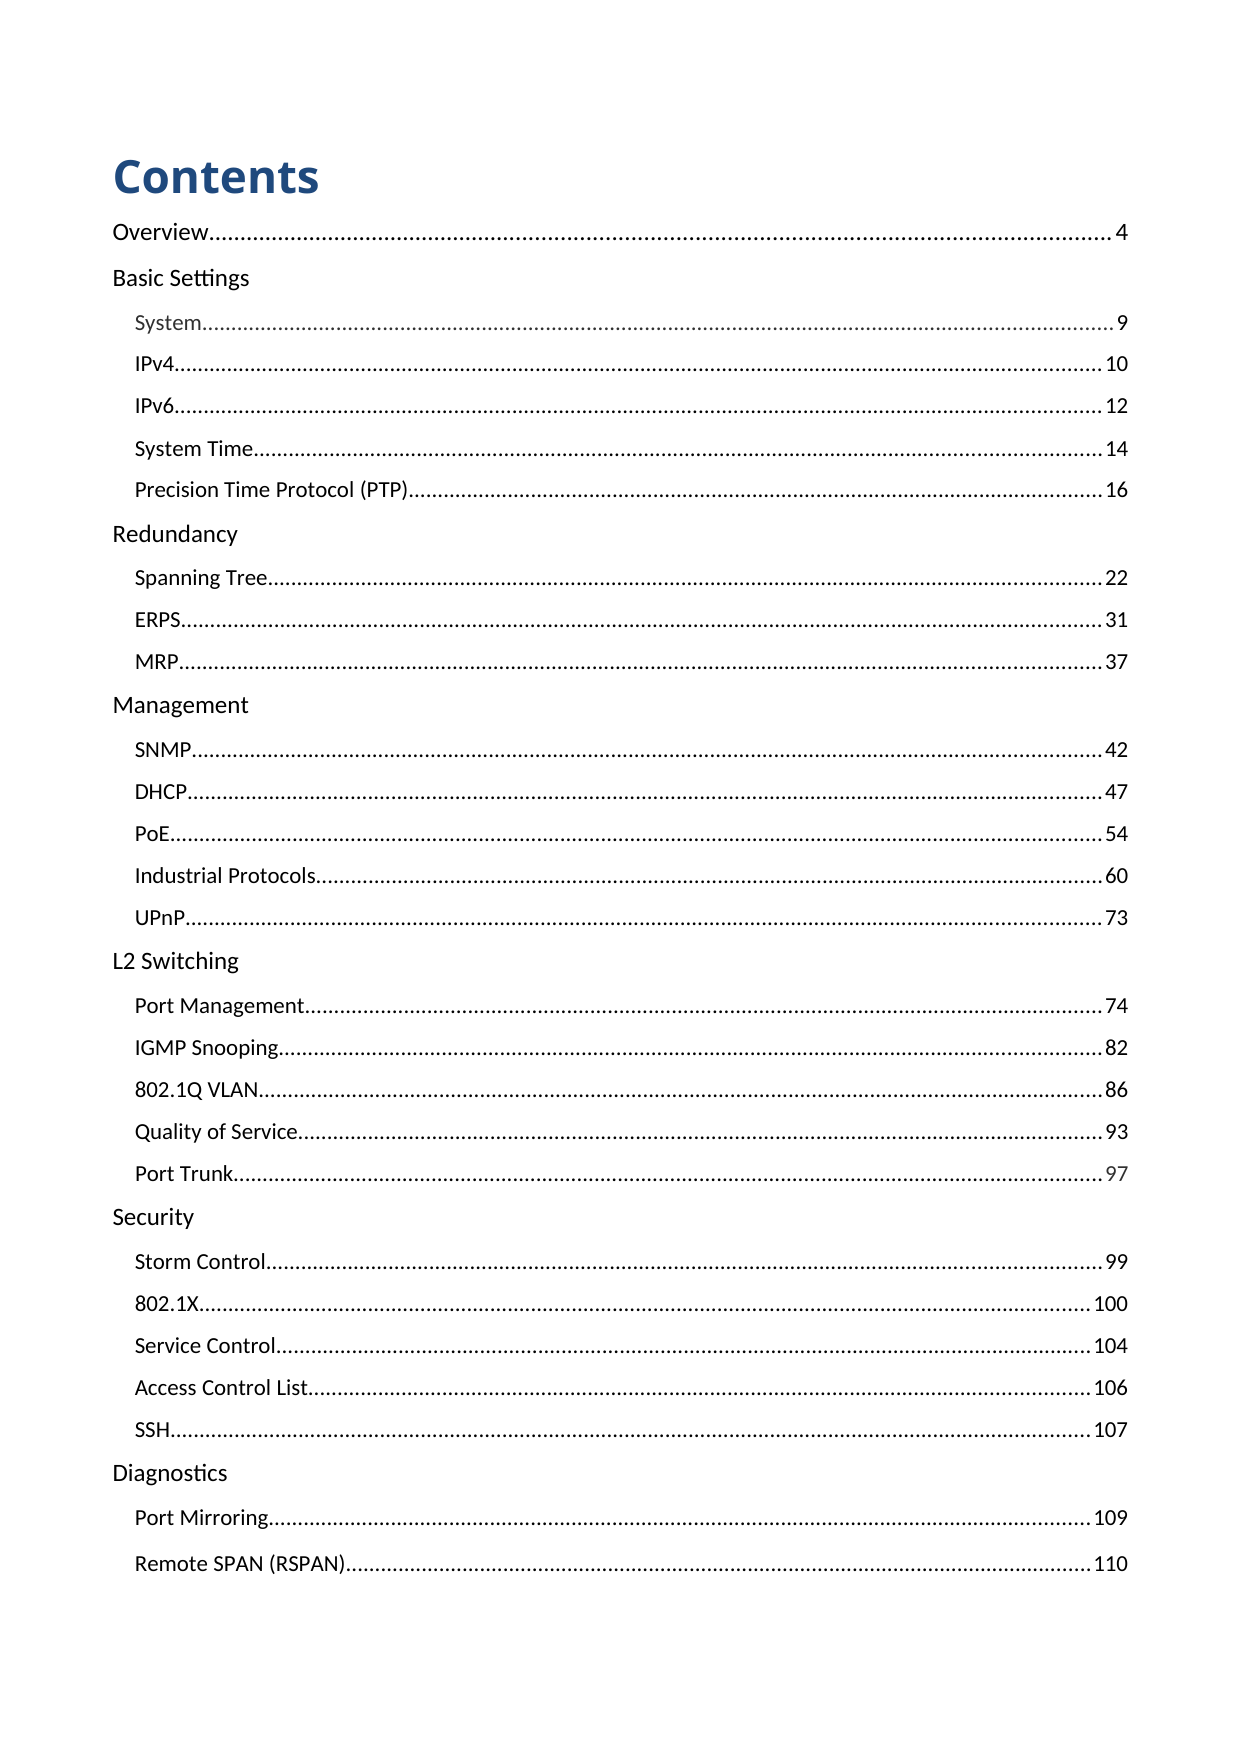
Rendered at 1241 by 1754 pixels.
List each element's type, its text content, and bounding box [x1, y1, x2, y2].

text Contents [112, 152, 1173, 204]
